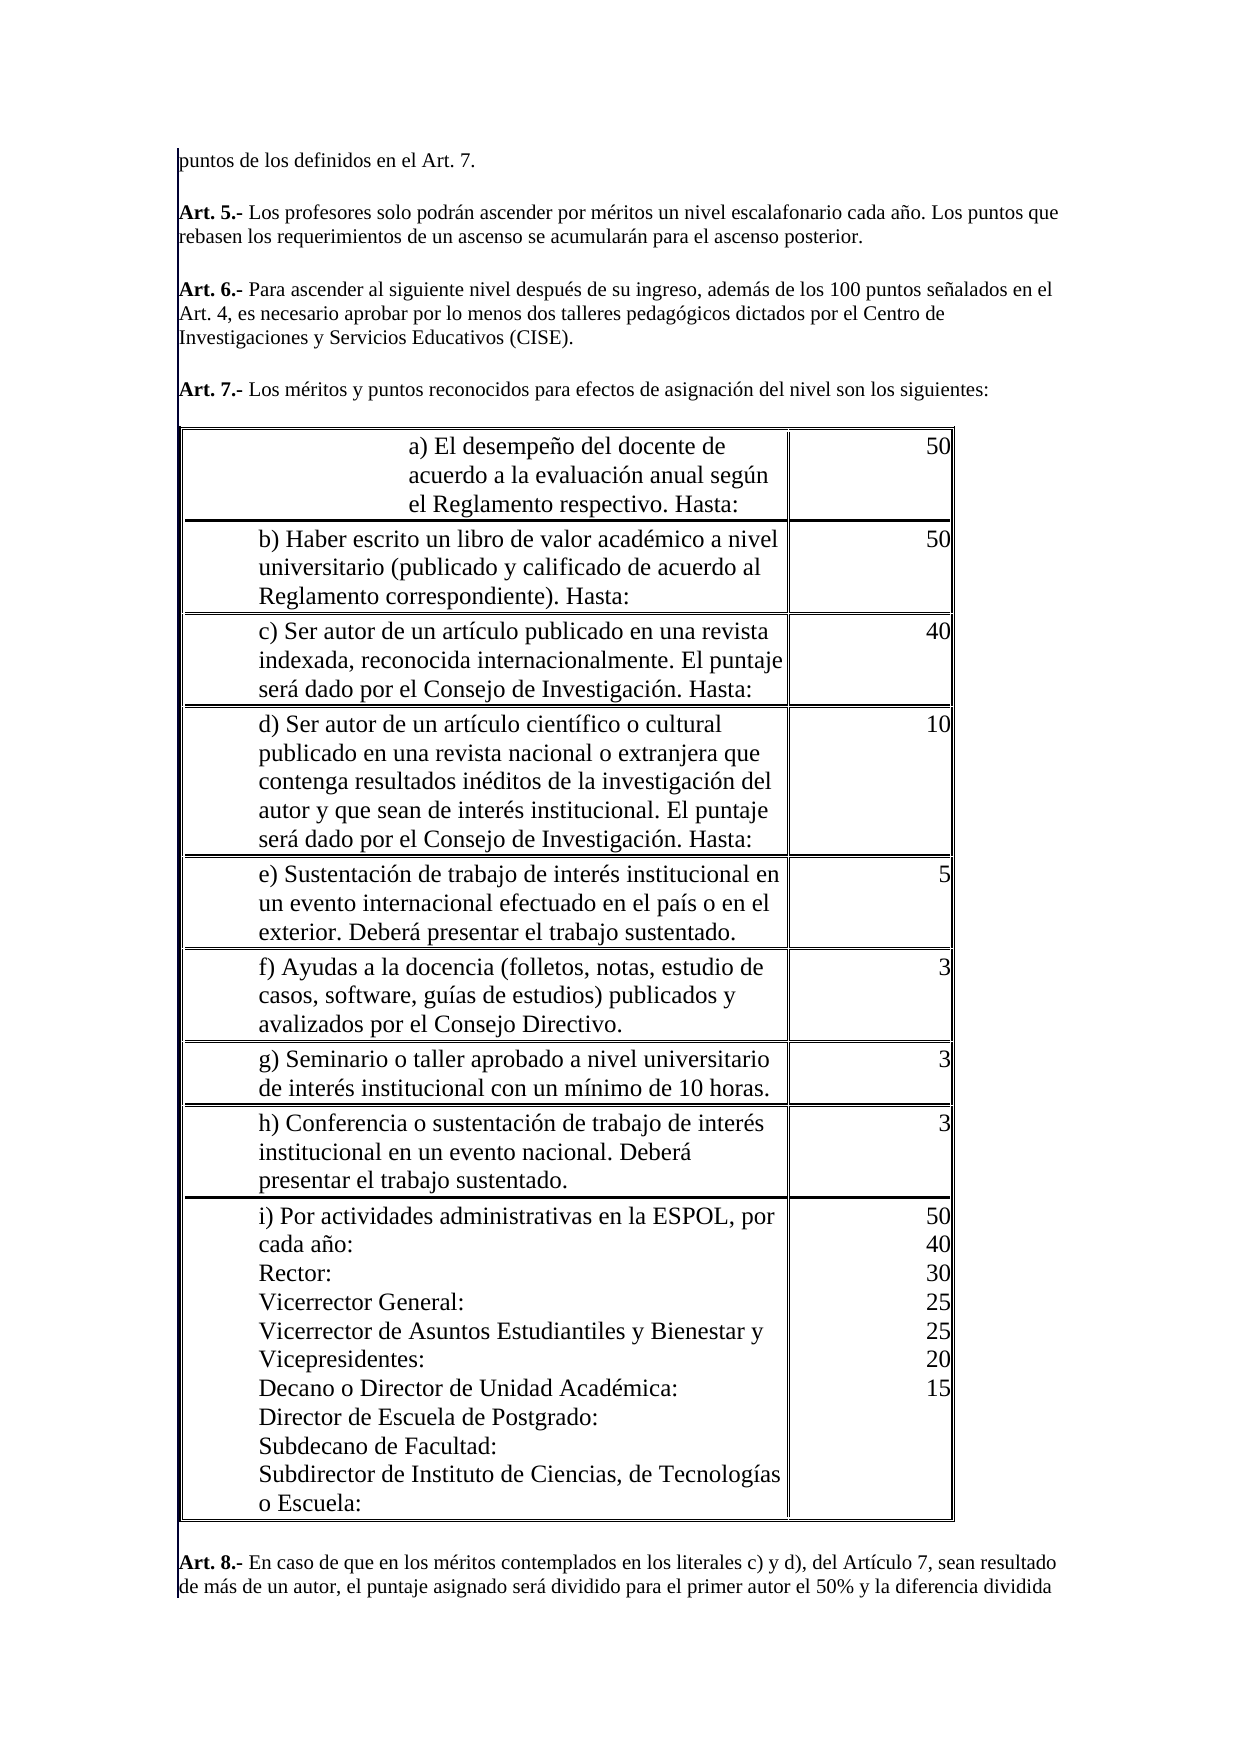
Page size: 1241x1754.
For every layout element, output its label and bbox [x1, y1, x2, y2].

table_cell [179, 148, 1063, 1598]
